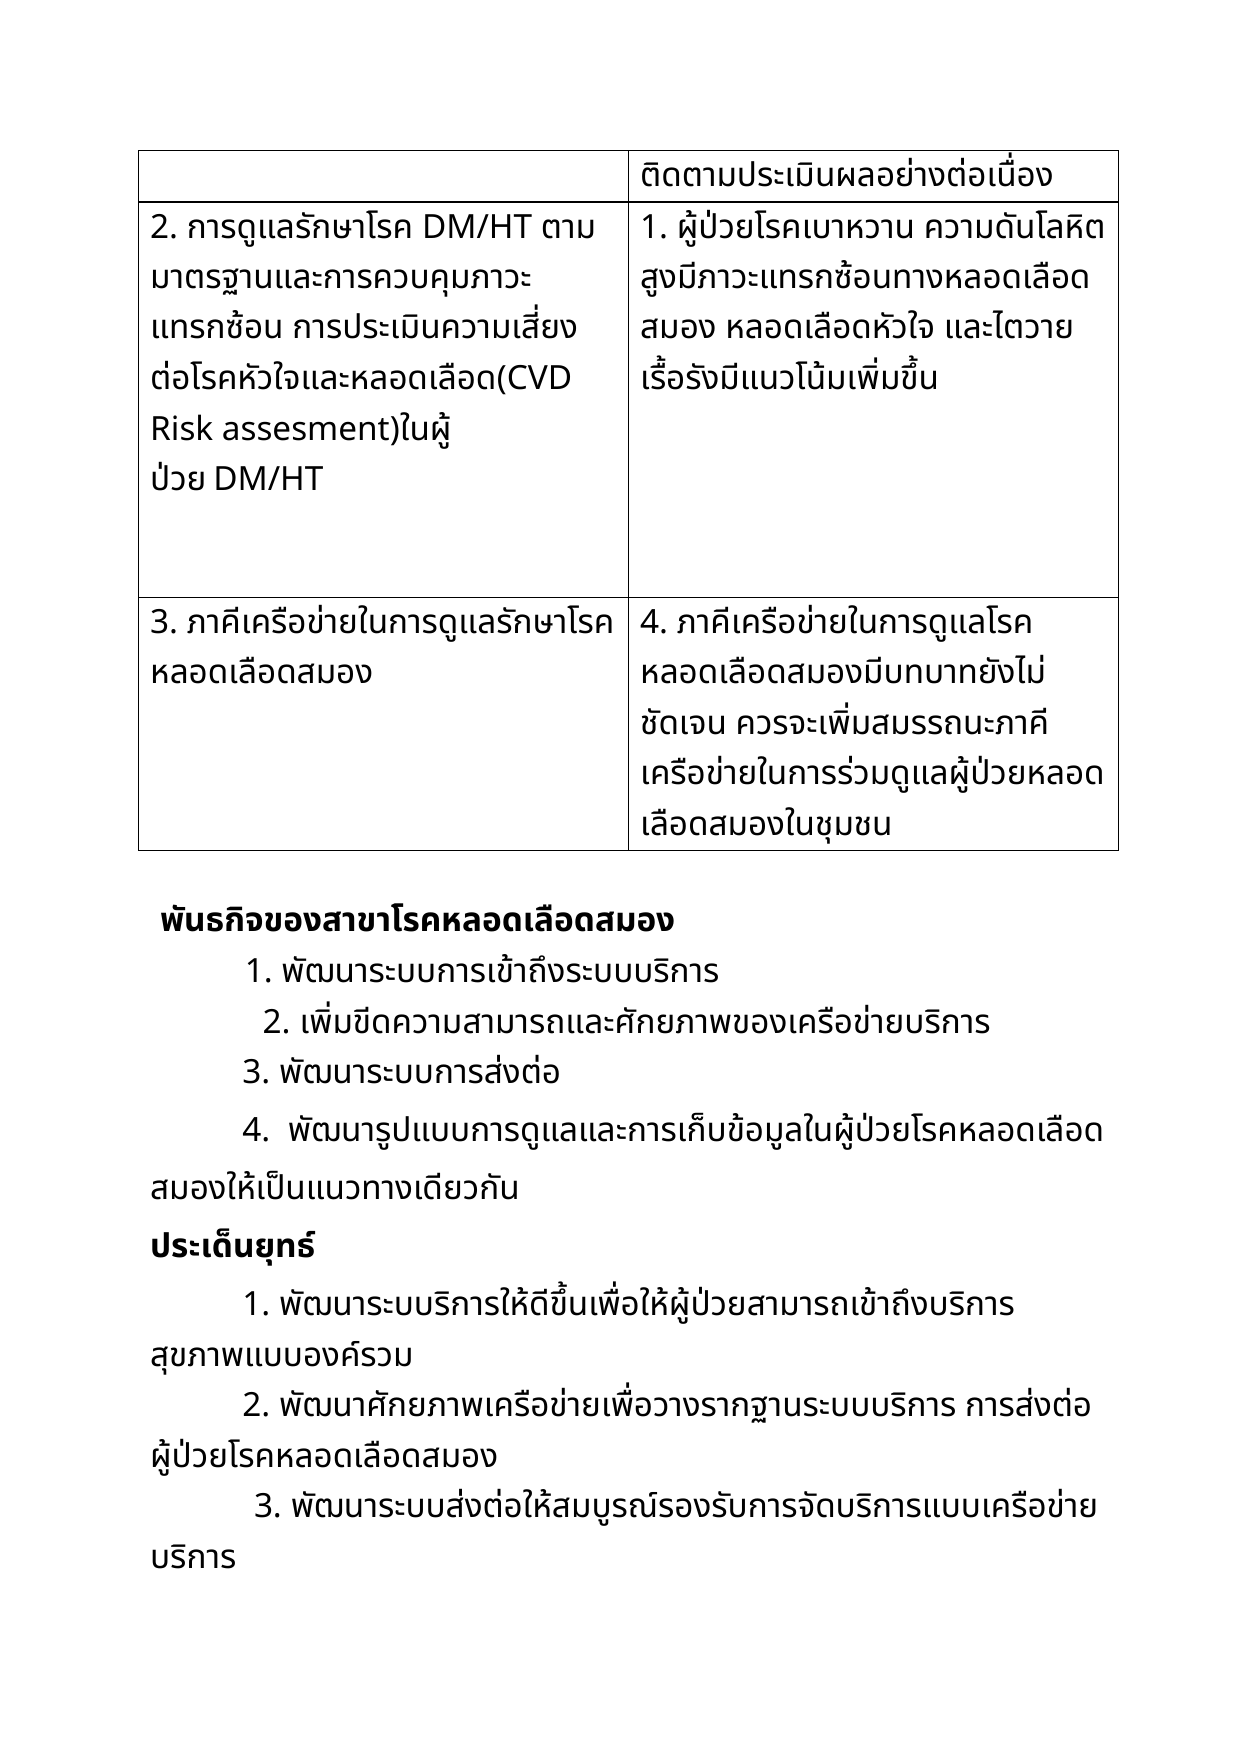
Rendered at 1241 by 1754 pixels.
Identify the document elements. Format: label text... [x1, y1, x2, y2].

table_cell 2. การดูแลรักษาโรค DM/HT ตามมาตรฐานและการควบคุมภาวะแทรกซ้อน การประเมินความเสี่ยงต่อโรคหัวใจและหลอดเลือด(CVD Risk assesment)ในผู้ป่วยDM/HT [139, 203, 628, 597]
table_cell 4. ภาคีเครือข่ายในการดูแลโรคหลอดเลือดสมองมีบทบาทยังไม่ชัดเจน ควรจะเพิ่มสมรรถนะภาคีเครือข่ายในการร่วมดูแลผู้ป่วยหลอดเลือดสมองในชุมชน [629, 598, 1118, 850]
text 1. พัฒนาระบบการเข้าถึงระบบบริการ [150, 947, 1107, 997]
text 3. พัฒนาระบบส่งต่อให้สมบูรณ์รองรับการจัดบริการแบบเครือข่ายบริการ [150, 1482, 1107, 1583]
text 1. พัฒนาระบบริการให้ดีขึ้นเพื่อให้ผู้ป่วยสามารถเข้าถึงบริการสุขภาพแบบองค์รวม [150, 1280, 1107, 1381]
text ประเด็นยุทธ์ [150, 1222, 1107, 1273]
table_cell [139, 151, 628, 201]
text 3. พัฒนาระบบการส่งต่อ [150, 1048, 1107, 1099]
text 4. พัฒนารูปแบบการดูแลและการเก็บข้อมูลในผู้ป่วยโรคหลอดเลือดสมองให้เป็นแนวทางเดียวกัน [150, 1106, 1107, 1215]
text 2. เพิ่มขีดความสามารถและศักยภาพของเครือข่ายบริการ [150, 997, 1107, 1048]
table_cell 3. ภาคีเครือข่ายในการดูแลรักษาโรคหลอดเลือดสมอง [139, 598, 628, 850]
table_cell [629, 151, 1118, 201]
text 2. พัฒนาศักยภาพเครือข่ายเพื่อวางรากฐานระบบบริการ การส่งต่อผู้ป่วยโรคหลอดเลือดสมอง [150, 1381, 1107, 1482]
text พันธกิจของสาขาโรคหลอดเลือดสมอง [150, 896, 1107, 947]
table_cell 1. ผู้ป่วยโรคเบาหวาน ความดันโลหิตสูงมีภาวะแทรกซ้อนทางหลอดเลือดสมอง หลอดเลือดหัวใจ และไตวายเรื้อรังมีแนวโน้มเพิ่มขึ้น [629, 203, 1118, 597]
